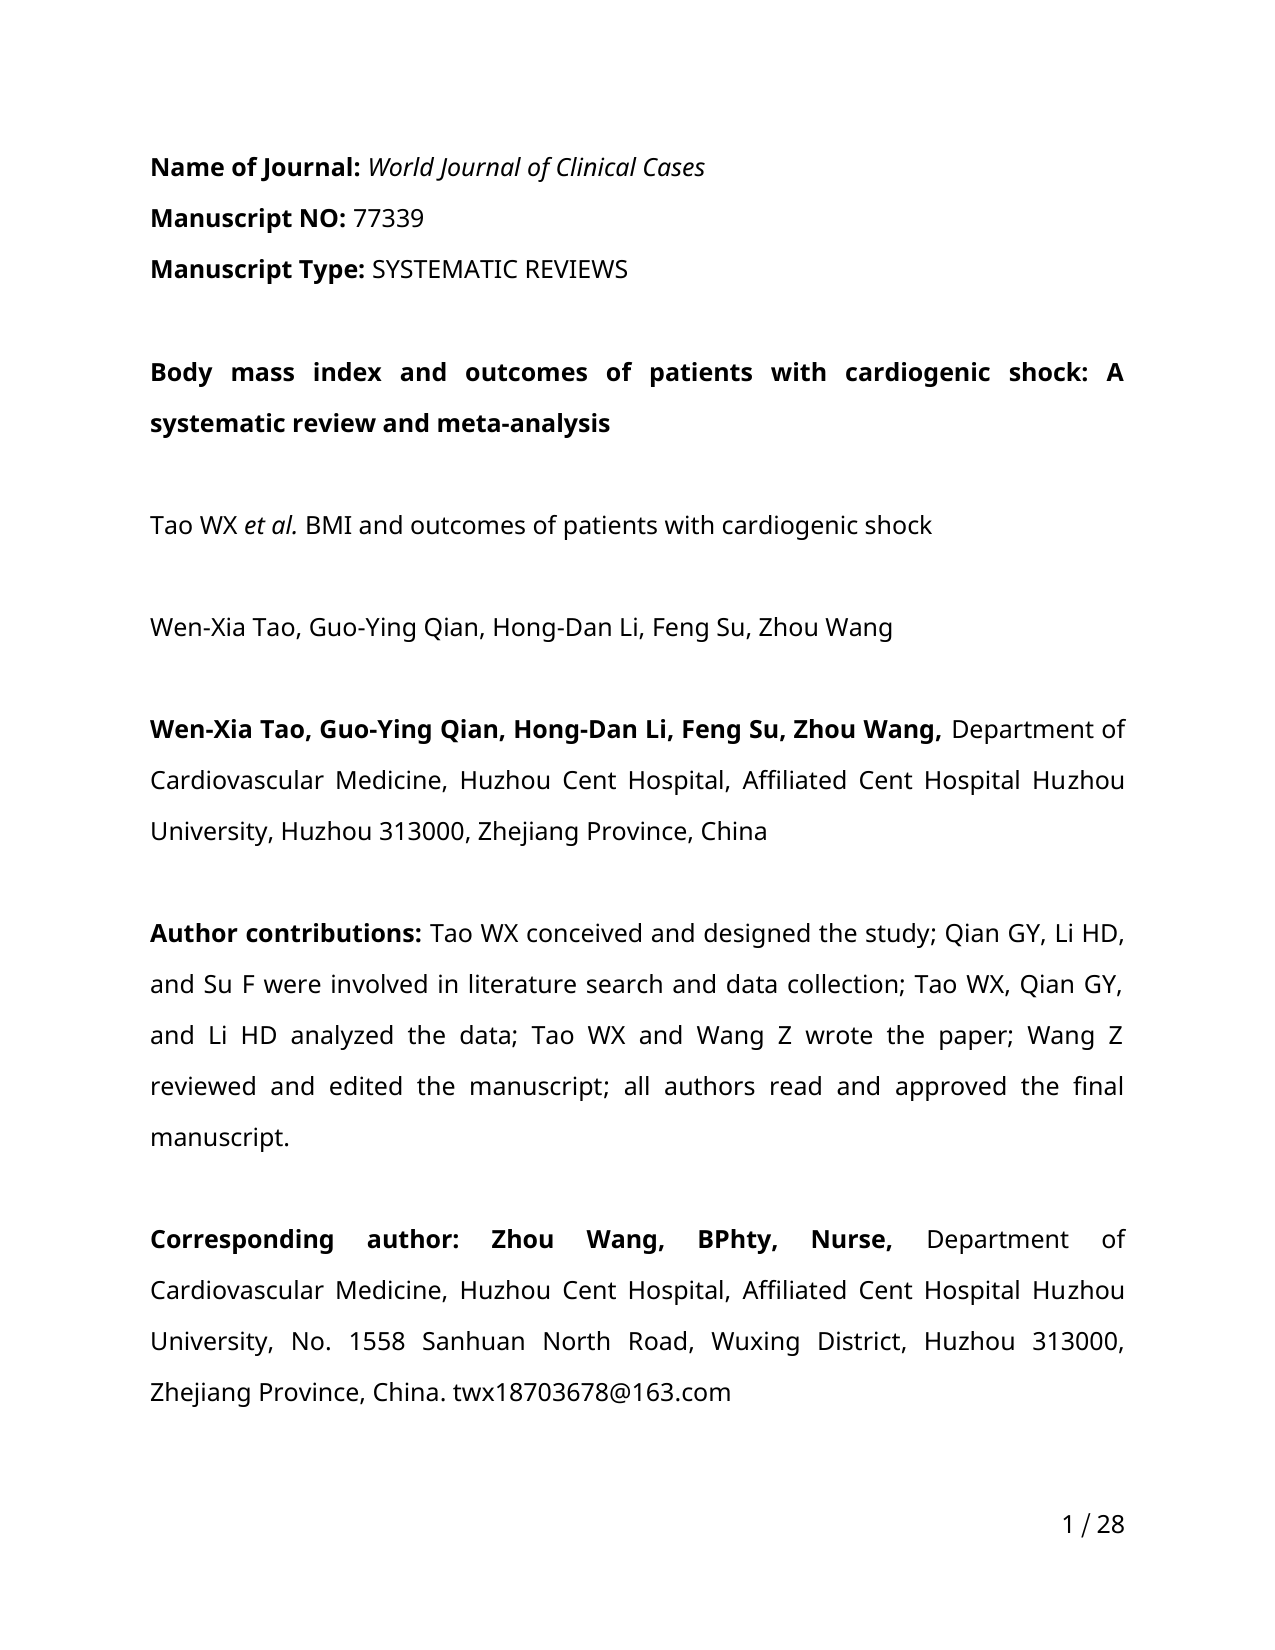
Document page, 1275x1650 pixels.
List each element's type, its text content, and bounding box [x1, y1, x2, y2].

text Corresponding author: Zhou Wang, BPhty, Nurse, Department of Cardiovascular Medicine, Huzhou Cent Hospital, Affiliated Cent Hospital Huzhou University, No. 1558 Sanhuan North Road, Wuxing District, Huzhou 313000, Zhejiang Province, China. twx18703678@163.com [150, 1222, 1125, 1409]
text Author contributions: Tao WX conceived and designed the study; Qian GY, Li HD, and Su F were involved in literature search and data collection; Tao WX, Qian GY, and Li HD analyzed the data; Tao WX and Wang Z wrote the paper; Wang Z reviewed and edited the manuscript; all authors read and approved the final manuscript. [150, 916, 1125, 1154]
text Manuscript Type: SYSTEMATIC REVIEWS [150, 252, 1125, 286]
text Wen-Xia Tao, Guo-Ying Qian, Hong-Dan Li, Feng Su, Zhou Wang, Department of Cardiovascular Medicine, Huzhou Cent Hospital, Affiliated Cent Hospital Huzhou University, Huzhou 313000, Zhejiang Province, China [150, 711, 1125, 848]
text Wen-Xia Tao, Guo-Ying Qian, Hong-Dan Li, Feng Su, Zhou Wang [150, 609, 1125, 643]
text Manuscript NO: 77339 [150, 201, 1125, 235]
text Body mass index and outcomes of patients with cardiogenic shock: A systematic review and meta-analysis [150, 354, 1125, 439]
text Tao WX et al. BMI and outcomes of patients with cardiogenic shock [150, 507, 1125, 541]
text Name of Journal: World Journal of Clinical Cases [150, 150, 1125, 184]
